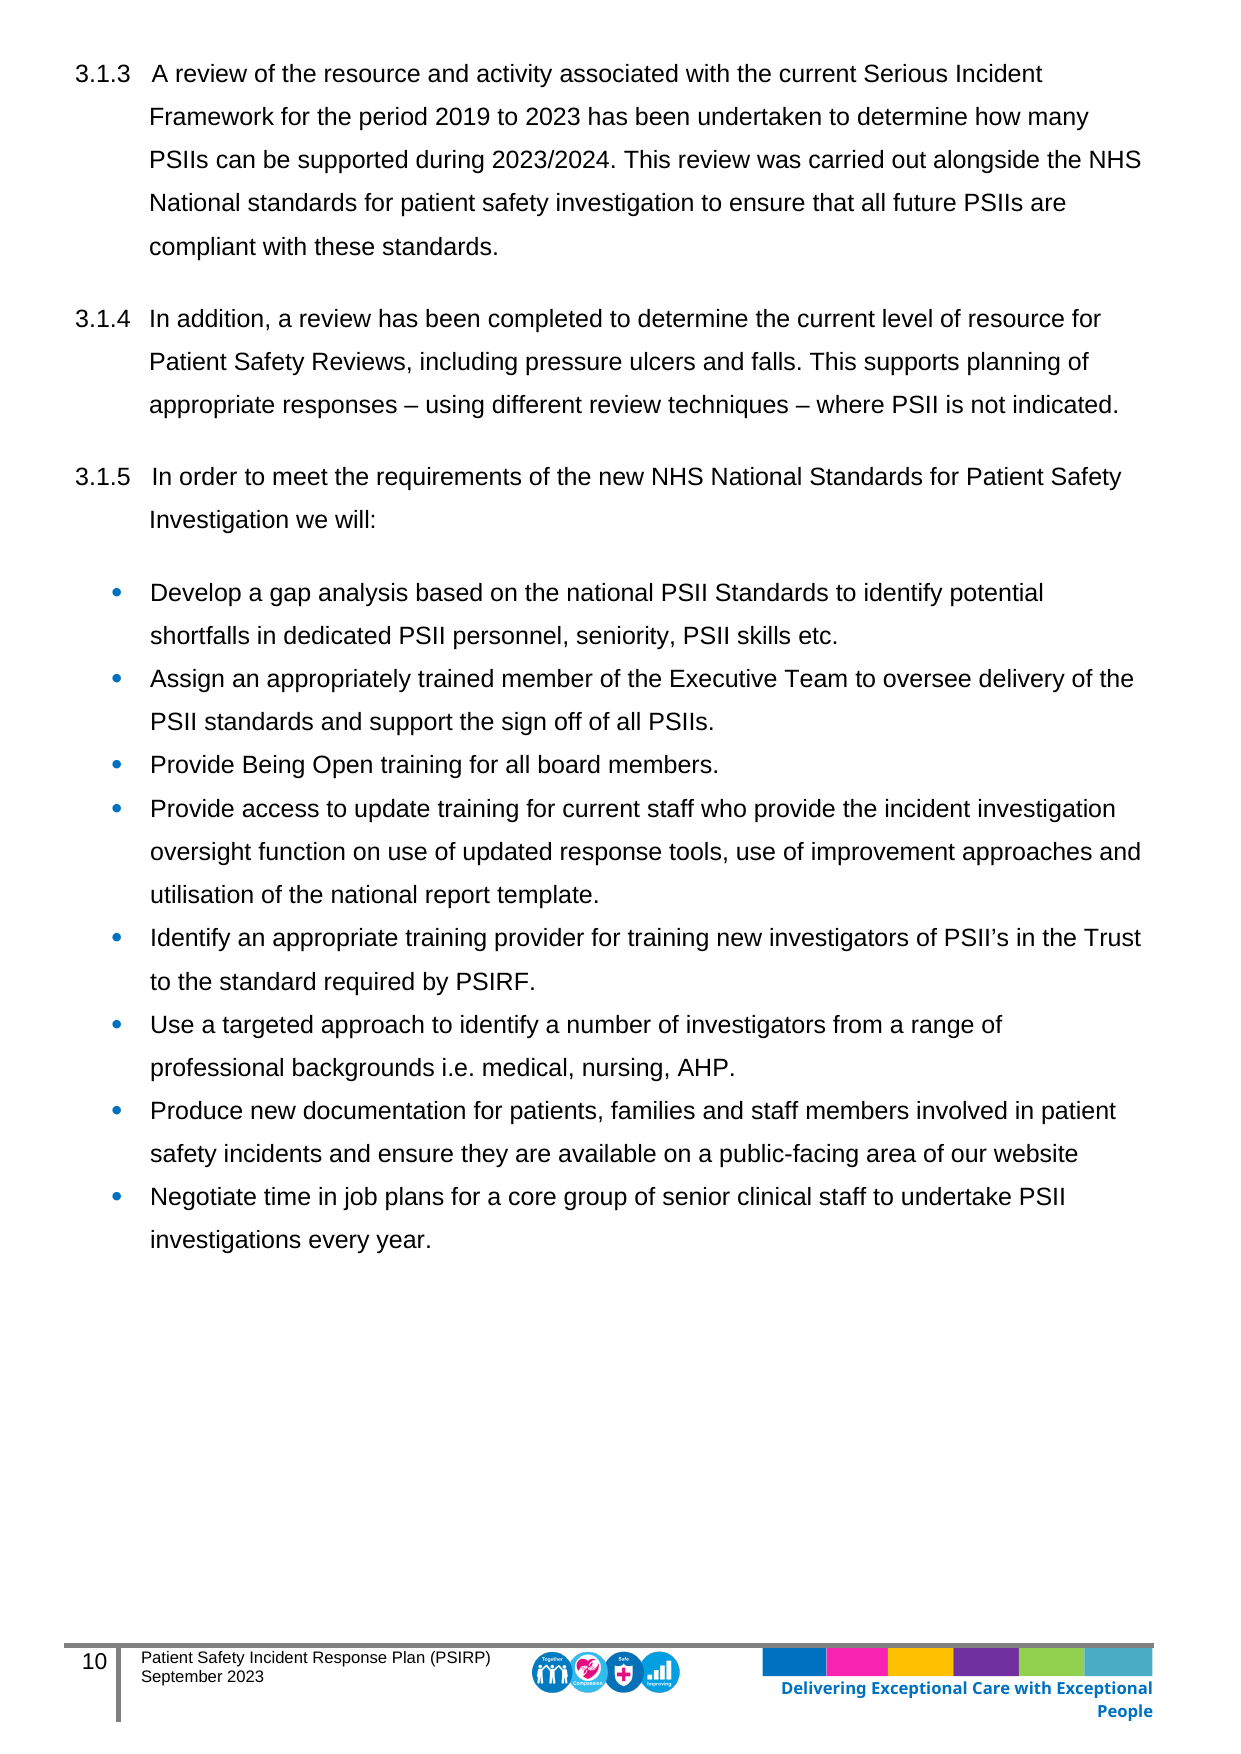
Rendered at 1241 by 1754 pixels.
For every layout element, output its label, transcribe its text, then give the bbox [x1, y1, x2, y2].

text 3.1.3 A review of the resource and activity associated with the current Serious Incident Framework for the period 2019 to 2023 has been undertaken to determine how many PSIIs can be supported during 2023/2024. This review was carried out alongside the NHS National standards for patient safety investigation to ensure that all future PSIIs are compliant with these standards. [75, 59, 1144, 260]
list Negotiate time in job plans for a core group of senior clinical staff to undertake PSII investigations every year. [112, 1182, 1144, 1254]
list Provide access to update training for current staff who provide the incident investigation oversight function on use of updated response tools, use of improvement approaches and utilisation of the national report template. [112, 794, 1144, 909]
list Use a targeted approach to identify a number of investigators from a range of professional backgrounds i.e. medical, nursing, AHP. [112, 1009, 1144, 1082]
list Produce new documentation for patients, families and staff members involved in patient safety incidents and ensure they are available on a public-facing area of our website [112, 1096, 1144, 1168]
list Assign an appropriately trained member of the Executive Team to oversee delivery of the PSII standards and support the sign off of all PSIIs. [112, 664, 1144, 736]
picture [528, 1647, 684, 1697]
text 3.1.5 In order to meet the requirements of the new NHS National Standards for Patient Safety Investigation we will: [75, 462, 1144, 534]
list Provide Being Open training for all board members. [112, 751, 1144, 779]
text 3.1.4 In addition, a review has been completed to determine the current level of resource for Patient Safety Reviews, including pressure ulcers and falls. This supports planning of appropriate responses – using different review techniques – where PSII is not indicated. [75, 304, 1144, 419]
list Develop a gap analysis based on the national PSII Standards to identify potential shortfalls in dedicated PSII personnel, seniority, PSII skills etc. [112, 578, 1144, 650]
list Identify an appropriate training provider for training new investigators of PSII’s in the Trust to the standard required by PSIRF. [112, 923, 1144, 995]
